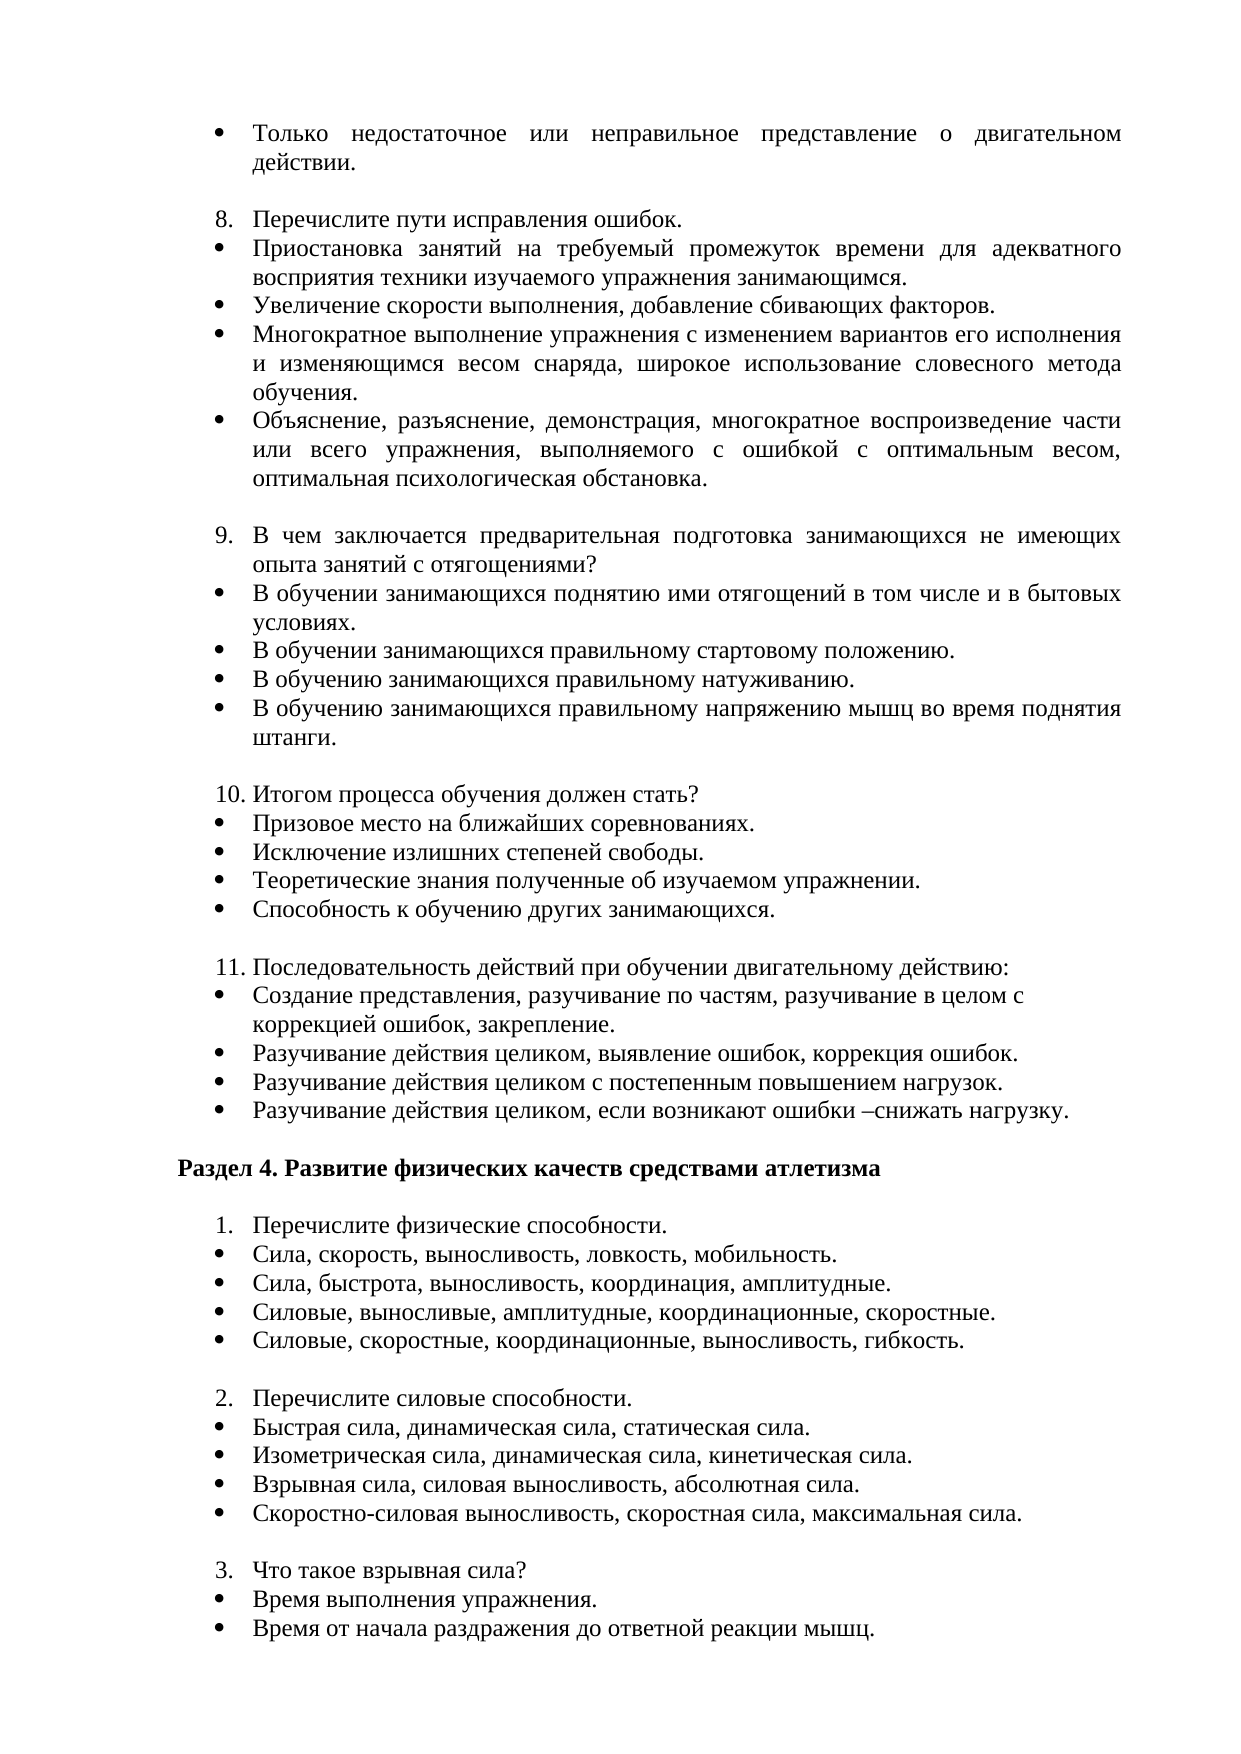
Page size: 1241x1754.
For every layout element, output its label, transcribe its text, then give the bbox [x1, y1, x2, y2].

list Приостановка занятий на требуемый промежуток времени для адекватного восприятия техники изучаемого упражнения занимающимся. [215, 233, 1122, 291]
list Быстрая сила, динамическая сила, статическая сила. [215, 1412, 1122, 1441]
list В обучении занимающихся поднятию ими отягощений в том числе и в бытовых условиях. [215, 578, 1122, 636]
list Разучивание действия целиком с постепенным повышением нагрузок. [215, 1067, 1122, 1096]
list Объяснение, разъяснение, демонстрация, многократное воспроизведение части или всего упражнения, выполняемого с ошибкой с оптимальным весом, оптимальная психологическая обстановка. [215, 406, 1122, 492]
list Время от начала раздражения до ответной реакции мышц. [215, 1613, 1122, 1642]
list Разучивание действия целиком, если возникают ошибки –снижать нагрузку. [215, 1096, 1122, 1124]
list В обучению занимающихся правильному напряжению мышц во время поднятия штанги. [215, 693, 1122, 751]
list Разучивание действия целиком, выявление ошибок, коррекция ошибок. [215, 1038, 1122, 1067]
list Создание представления, разучивание по частям, разучивание в целом с коррекцией ошибок, закрепление. [215, 981, 1122, 1038]
list В обучению занимающихся правильному натуживанию. [215, 664, 1122, 693]
list Время выполнения упражнения. [215, 1584, 1122, 1613]
list Исключение излишних степеней свободы. [215, 837, 1122, 866]
list Сила, скорость, выносливость, ловкость, мобильность. [215, 1239, 1122, 1268]
list Последовательность действий при обучении двигательному действию: [215, 952, 1122, 981]
list Перечислите пути исправления ошибок. [215, 204, 1122, 233]
list Взрывная сила, силовая выносливость, абсолютная сила. [215, 1469, 1122, 1498]
list Только недостаточное или неправильное представление о двигательном действии. [215, 118, 1122, 176]
list Увеличение скорости выполнения, добавление сбивающих факторов. [215, 291, 1122, 319]
list В чем заключается предварительная подготовка занимающихся не имеющих опыта занятий с отягощениями? [215, 521, 1122, 578]
list Перечислите силовые способности. [215, 1383, 1122, 1412]
list Силовые, выносливые, амплитудные, координационные, скоростные. [215, 1297, 1122, 1326]
list Многократное выполнение упражнения с изменением вариантов его исполнения и изменяющимся весом снаряда, широкое использование словесного метода обучения. [215, 319, 1122, 406]
list Перечислите физические способности. [215, 1211, 1122, 1239]
list Изометрическая сила, динамическая сила, кинетическая сила. [215, 1441, 1122, 1469]
list Итогом процесса обучения должен стать? [215, 779, 1122, 808]
list Скоростно-силовая выносливость, скоростная сила, максимальная сила. [215, 1498, 1122, 1527]
text Раздел 4. Развитие физических качеств средствами атлетизма [177, 1153, 1122, 1182]
list Что такое взрывная сила? [215, 1556, 1122, 1584]
list Теоретические знания полученные об изучаемом упражнении. [215, 866, 1122, 894]
list Сила, быстрота, выносливость, координация, амплитудные. [215, 1268, 1122, 1297]
list Силовые, скоростные, координационные, выносливость, гибкость. [215, 1326, 1122, 1354]
list Способность к обучению других занимающихся. [215, 894, 1122, 923]
list Призовое место на ближайших соревнованиях. [215, 808, 1122, 837]
list В обучении занимающихся правильному стартовому положению. [215, 636, 1122, 664]
